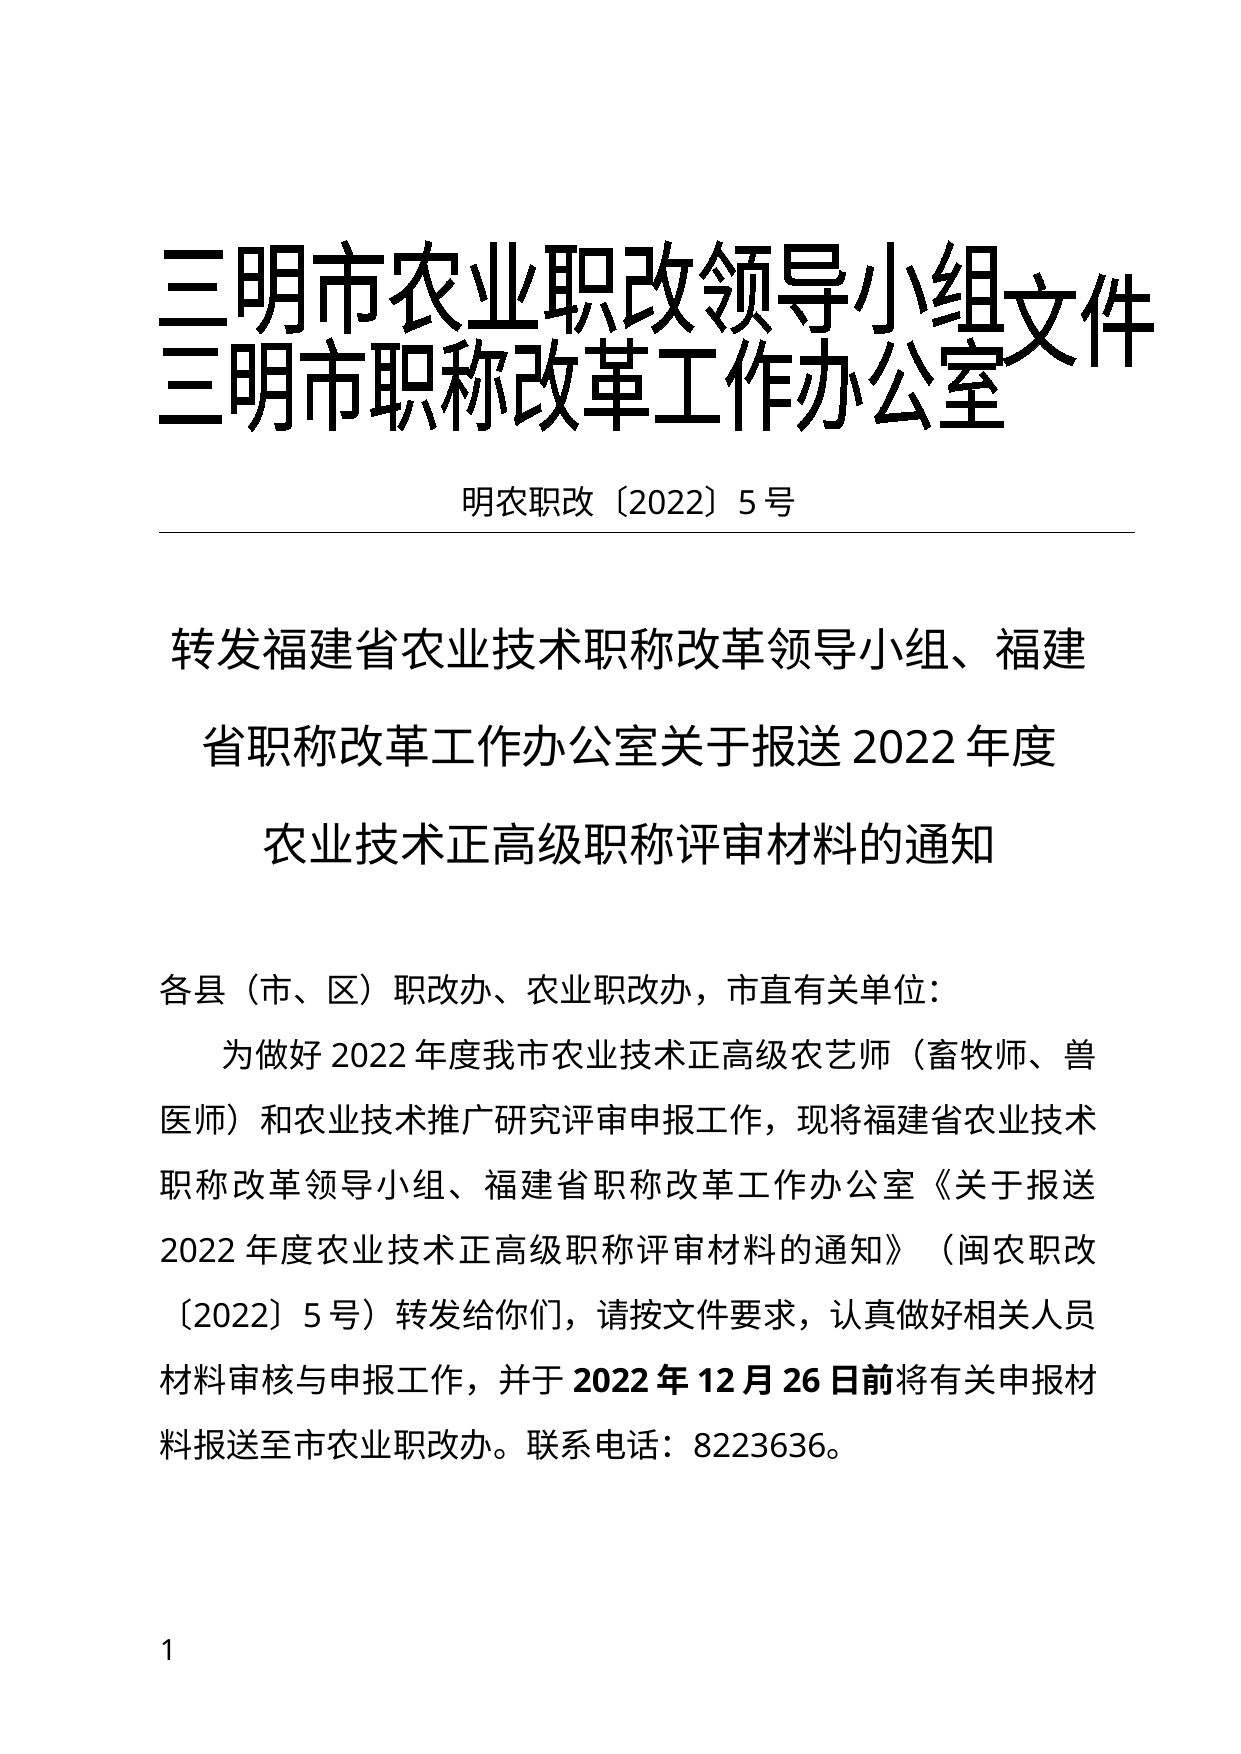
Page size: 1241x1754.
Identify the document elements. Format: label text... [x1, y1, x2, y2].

text 为做好2022年度我市农业技术正高级农艺师（畜牧师、兽医师）和农业技术推广研究评审申报工作，现将福建省农业技术职称改革领导小组、福建省职称改革工作办公室《关于报送2022年度农业技术正高级职称评审材料的通知》（闽农职改〔2022〕5号）转发给你们，请按文件要求，认真做好相关人员材料审核与申报工作，并于2022年12月26日前将有关申报材料报送至市农业职改办。联系电话：8223636。 [159, 1020, 1098, 1475]
text 各县（市、区）职改办、农业职改办，市直有关单位： [159, 955, 1098, 1020]
text 农业技术正高级职称评审材料的通知 [159, 793, 1098, 890]
text 明农职改〔2022〕5号 [159, 468, 1098, 532]
text 转发福建省农业技术职称改革领导小组、福建省职称改革工作办公室关于报送2022年度 [159, 598, 1098, 793]
